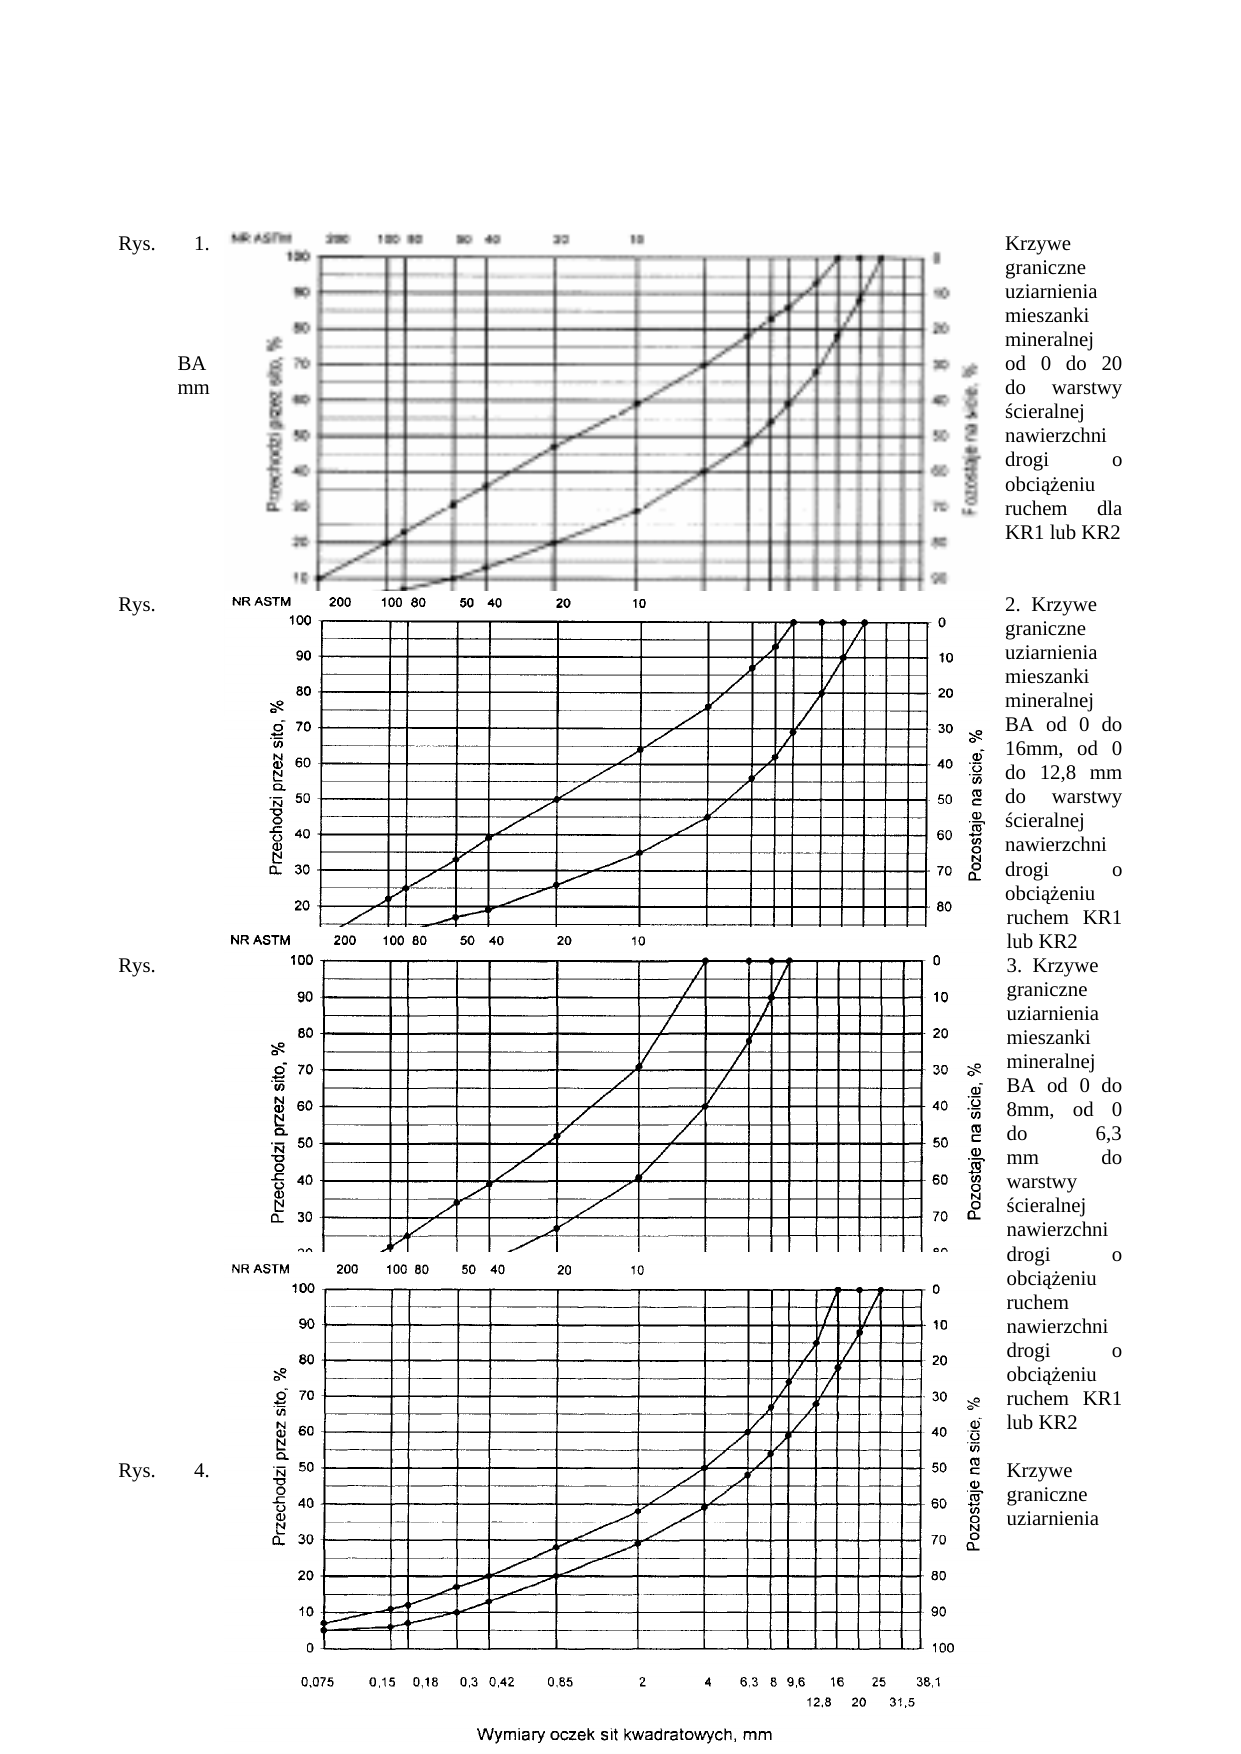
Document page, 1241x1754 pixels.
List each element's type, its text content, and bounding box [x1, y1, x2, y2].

text Rys. 2. Krzywe graniczne uziarnienia mieszanki mineralnej BA od 0 do 16mm, od 0 do do warstwy ścieralnej nawierzchni drogi o obciążeniu ruchem KR1 lub KR2 [990, 592, 1122, 953]
text Rys. 3. Krzywe graniczne uziarnienia mieszanki mineralnej BA od 0 do 8mm, od 0 do do warstwy ścieralnej nawierzchni drogi o obciążeniu ruchem nawierzchni drogi o obciążeniu ruchem KR1 lub KR2 [992, 953, 1122, 1434]
text Rys. 4. Krzywe graniczne uziarnienia mieszanki mineralnej BA od 0 do do warstwy ścieralnej nawierzchni drogi o obciążeniu ruchem od KR3 do KR6 [992, 1458, 1122, 1530]
text Rys. 1. Krzywe graniczne uziarnienia mieszanki mineralnej BA od 0 do do warstwy ścieralnej nawierzchni drogi o obciążeniu ruchem dla KR1 lub KR2 [118, 231, 224, 544]
text Rys. 1. Krzywe graniczne uziarnienia mieszanki mineralnej BA od 0 do do warstwy ścieralnej nawierzchni drogi o obciążeniu ruchem dla KR1 lub KR2 [990, 231, 1122, 544]
text Rys. 3. Krzywe graniczne uziarnienia mieszanki mineralnej BA od 0 do 8mm, od 0 do do warstwy ścieralnej nawierzchni drogi o obciążeniu ruchem nawierzchni drogi o obciążeniu ruchem KR1 lub KR2 [118, 953, 224, 1434]
text Rys. 2. Krzywe graniczne uziarnienia mieszanki mineralnej BA od 0 do 16mm, od 0 do do warstwy ścieralnej nawierzchni drogi o obciążeniu ruchem KR1 lub KR2 [118, 592, 224, 953]
picture [224, 591, 992, 1754]
